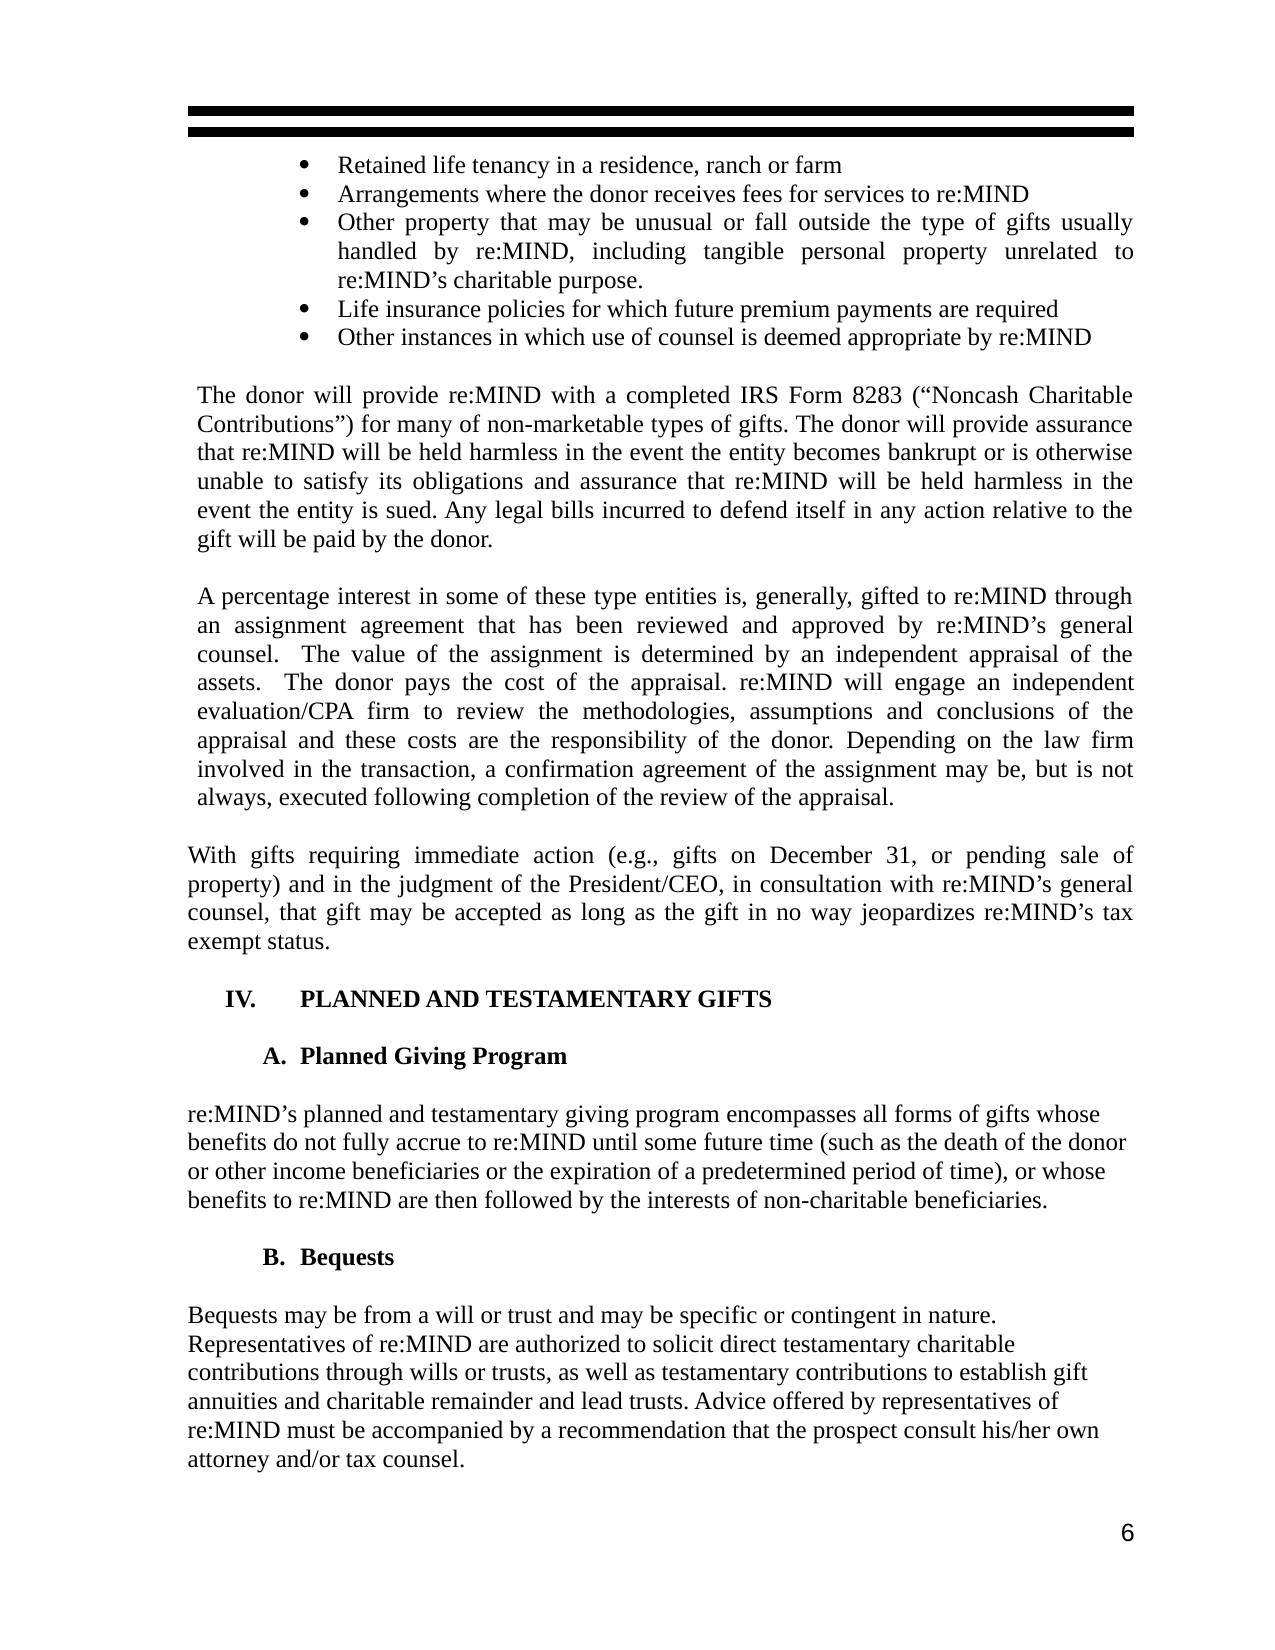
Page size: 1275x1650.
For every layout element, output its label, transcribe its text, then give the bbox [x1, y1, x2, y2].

list Other instances in which use of counsel is deemed appropriate by re:MIND [300, 322, 1134, 351]
list Arrangements where the donor receives fees for services to re:MIND [300, 179, 1134, 207]
text Representatives of re:MIND are authorized to solicit direct testamentary charitable contributions through wills or trusts, as well as testamentary contributions to establish gift annuities and charitable remainder and lead trusts. Advice offered by representatives of re:MIND must be accompanied by a recommendation that the prospect consult his/her own attorney and/or tax counsel. [187, 1329, 1134, 1472]
text re:MIND’s planned and testamentary giving program encompasses all forms of gifts whose benefits do not fully accrue to re:MIND until some future time (such as the death of the donor or other income beneficiaries or the expiration of a predetermined period of time), or whose benefits to re:MIND are then followed by the interests of non-charitable beneficiaries. [187, 1099, 1134, 1214]
list Life insurance policies for which future premium payments are required [300, 294, 1134, 322]
text A percentage interest in some of these type entities is, generally, gifted to re:MIND through an assignment agreement that has been reviewed and approved by re:MIND’s general counsel. The value of the assignment is determined by an independent appraisal of the assets. The donor pays the cost of the appraisal. re:MIND will engage an independent evaluation/CPA firm to review the methodologies, assumptions and conclusions of the appraisal and these costs are the responsibility of the donor. Depending on the law firm involved in the transaction, a confirmation agreement of the assignment may be, but is not always, executed following completion of the review of the appraisal. [197, 581, 1134, 811]
list Bequests [262, 1242, 1134, 1271]
text Bequests may be from a will or trust and may be specific or contingent in nature. [187, 1300, 1134, 1329]
list Other property that may be unusual or fall outside the type of gifts usually handled by re:MIND, including tangible personal property unrelated to re:MIND’s charitable purpose. [300, 207, 1134, 294]
text The donor will provide re:MIND with a completed IRS Form 8283 (“Noncash Charitable Contributions”) for many of non-marketable types of gifts. The donor will provide assurance that re:MIND will be held harmless in the event the entity becomes bankrupt or is otherwise unable to satisfy its obligations and assurance that re:MIND will be held harmless in the event the entity is sued. Any legal bills incurred to defend itself in any action relative to the gift will be paid by the donor. [197, 380, 1134, 552]
text With gifts requiring immediate action (e.g., gifts on December 31, or pending sale of property) and in the judgment of the President/CEO, in consultation with re:MIND’s general counsel, that gift may be accepted as long as the gift in no way jeopardizes re:MIND’s tax exempt status. [187, 840, 1134, 955]
list Retained life tenancy in a residence, ranch or farm [300, 150, 1134, 179]
list Planned Giving Program [262, 1041, 1134, 1070]
list PLANNED AND TESTAMENTARY GIFTS [225, 984, 1134, 1012]
